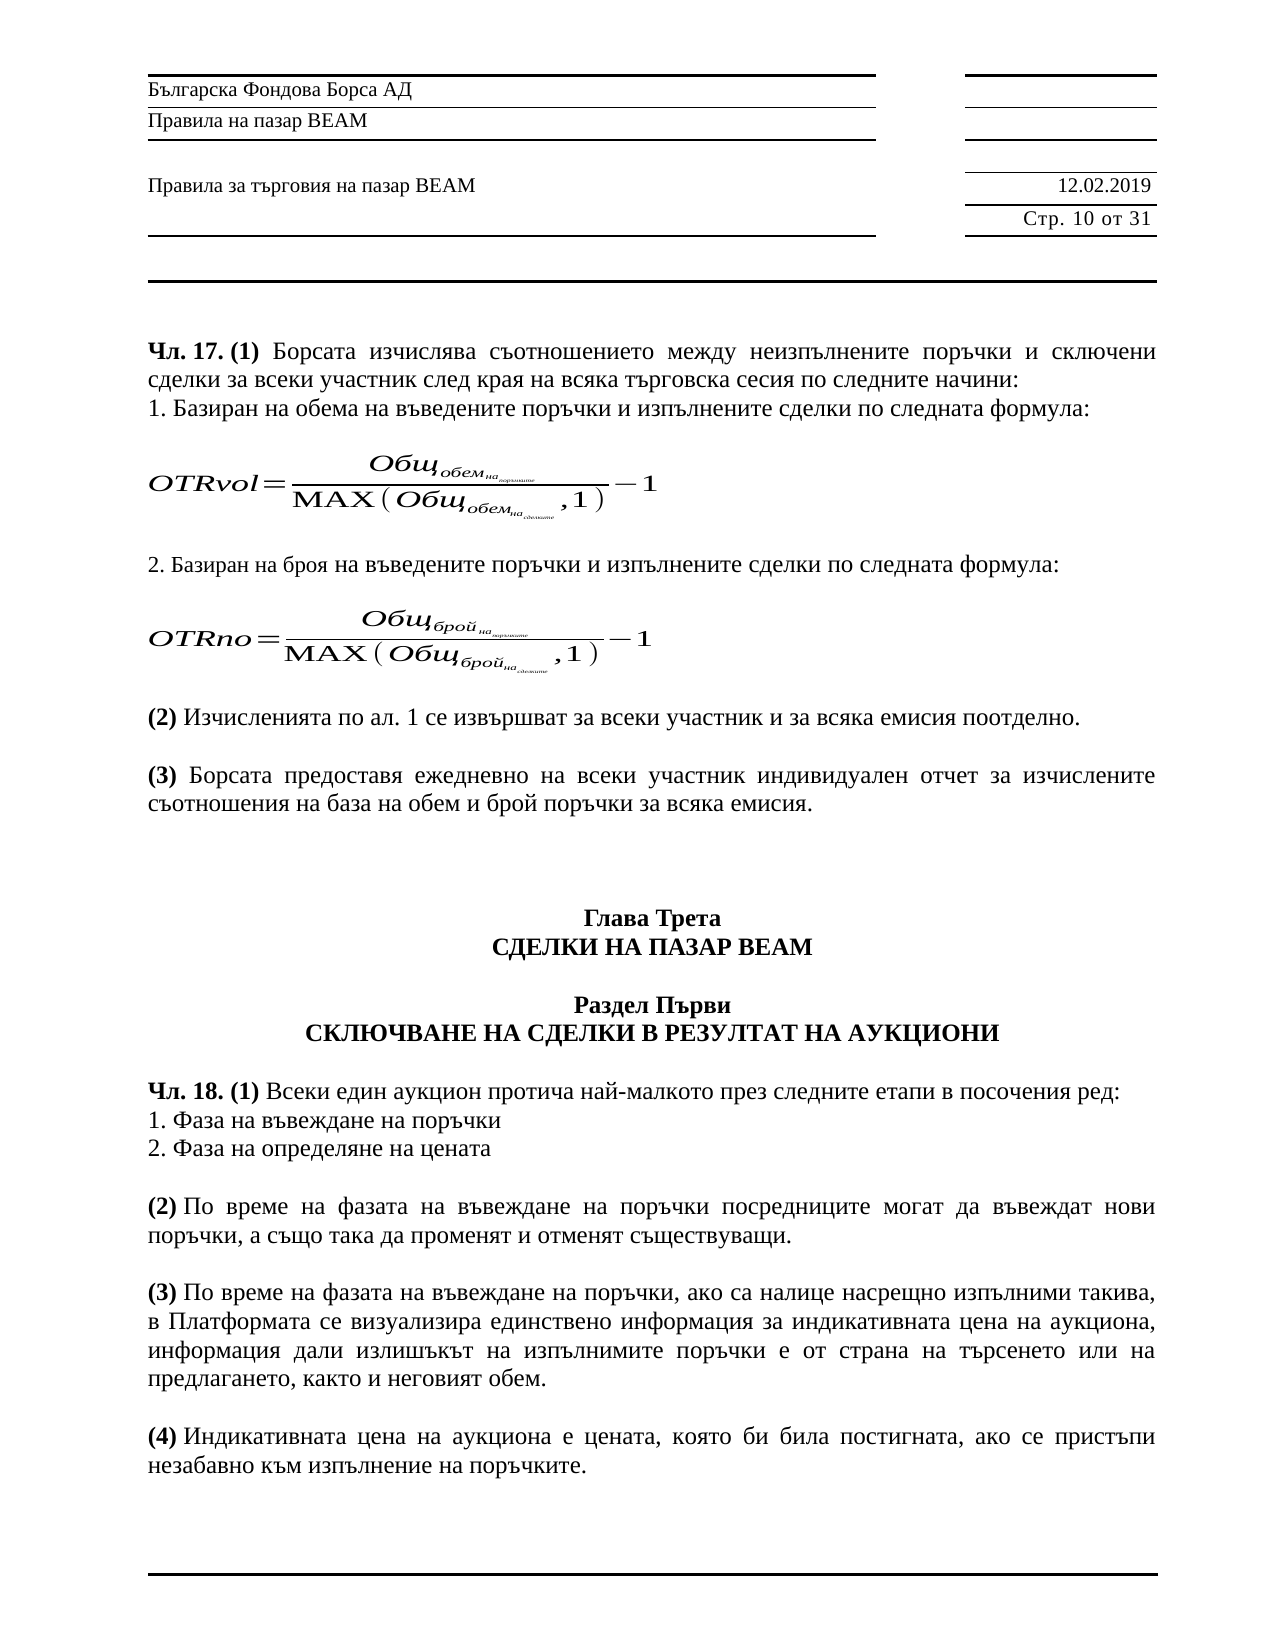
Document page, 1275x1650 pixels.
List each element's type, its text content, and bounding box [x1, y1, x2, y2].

list Базиран на обема на въведените поръчки и изпълнените сделки по следната формула: [148, 393, 1157, 422]
list По време на фазата на въвеждане на поръчки, ако са налице насрещно изпълними такива, в Платформата се визуализира единствено информация за индикативната цена на аукциона, информация дали излишъкът на изпълнимите поръчки е от страна на търсенето или на предлагането, както и неговият обем. [148, 1277, 1157, 1392]
text (2) Изчисленията по ал. 1 се извършват за всеки участник и за всяка емисия поотделно. [148, 702, 1157, 731]
list (1) Всеки един аукцион протича най-малкото през следните етапи в посочения ред: [148, 1076, 1157, 1105]
list Фаза на въвеждане на поръчки [148, 1105, 1157, 1133]
text 2. Базиран на броя на въведените поръчки и изпълнените сделки по следната формула: [148, 549, 1157, 577]
list Глава Трета [148, 903, 1157, 932]
text (3) Борсата предоставя ежедневно на всеки участник индивидуален отчет за изчислените съотношения на база на обем и брой поръчки за всяка емисия. [148, 760, 1157, 817]
list (1) Борсата изчислява съотношението между неизпълнените поръчки и сключени сделки за всеки участник след края на всяка търговска сесия по следните начини: [148, 336, 1157, 393]
list СКЛЮЧВАНЕ НА СДЕЛКИ В РЕЗУЛТАТ НА АУКЦИОНИ [148, 1018, 1157, 1047]
list По време на фазата на въвеждане на поръчки посредниците могат да въвеждат нови поръчки, а също така да променят и отменят съществуващи. [148, 1191, 1157, 1248]
list Индикативната цена на аукциона е цената, която би била постигната, ако се пристъпи незабавно към изпълнение на поръчките. [148, 1421, 1157, 1478]
list СДЕЛКИ НА ПАЗАР BEAM [148, 932, 1157, 961]
list Раздел Първи [148, 990, 1157, 1018]
list Фаза на определяне на цената [148, 1133, 1157, 1162]
